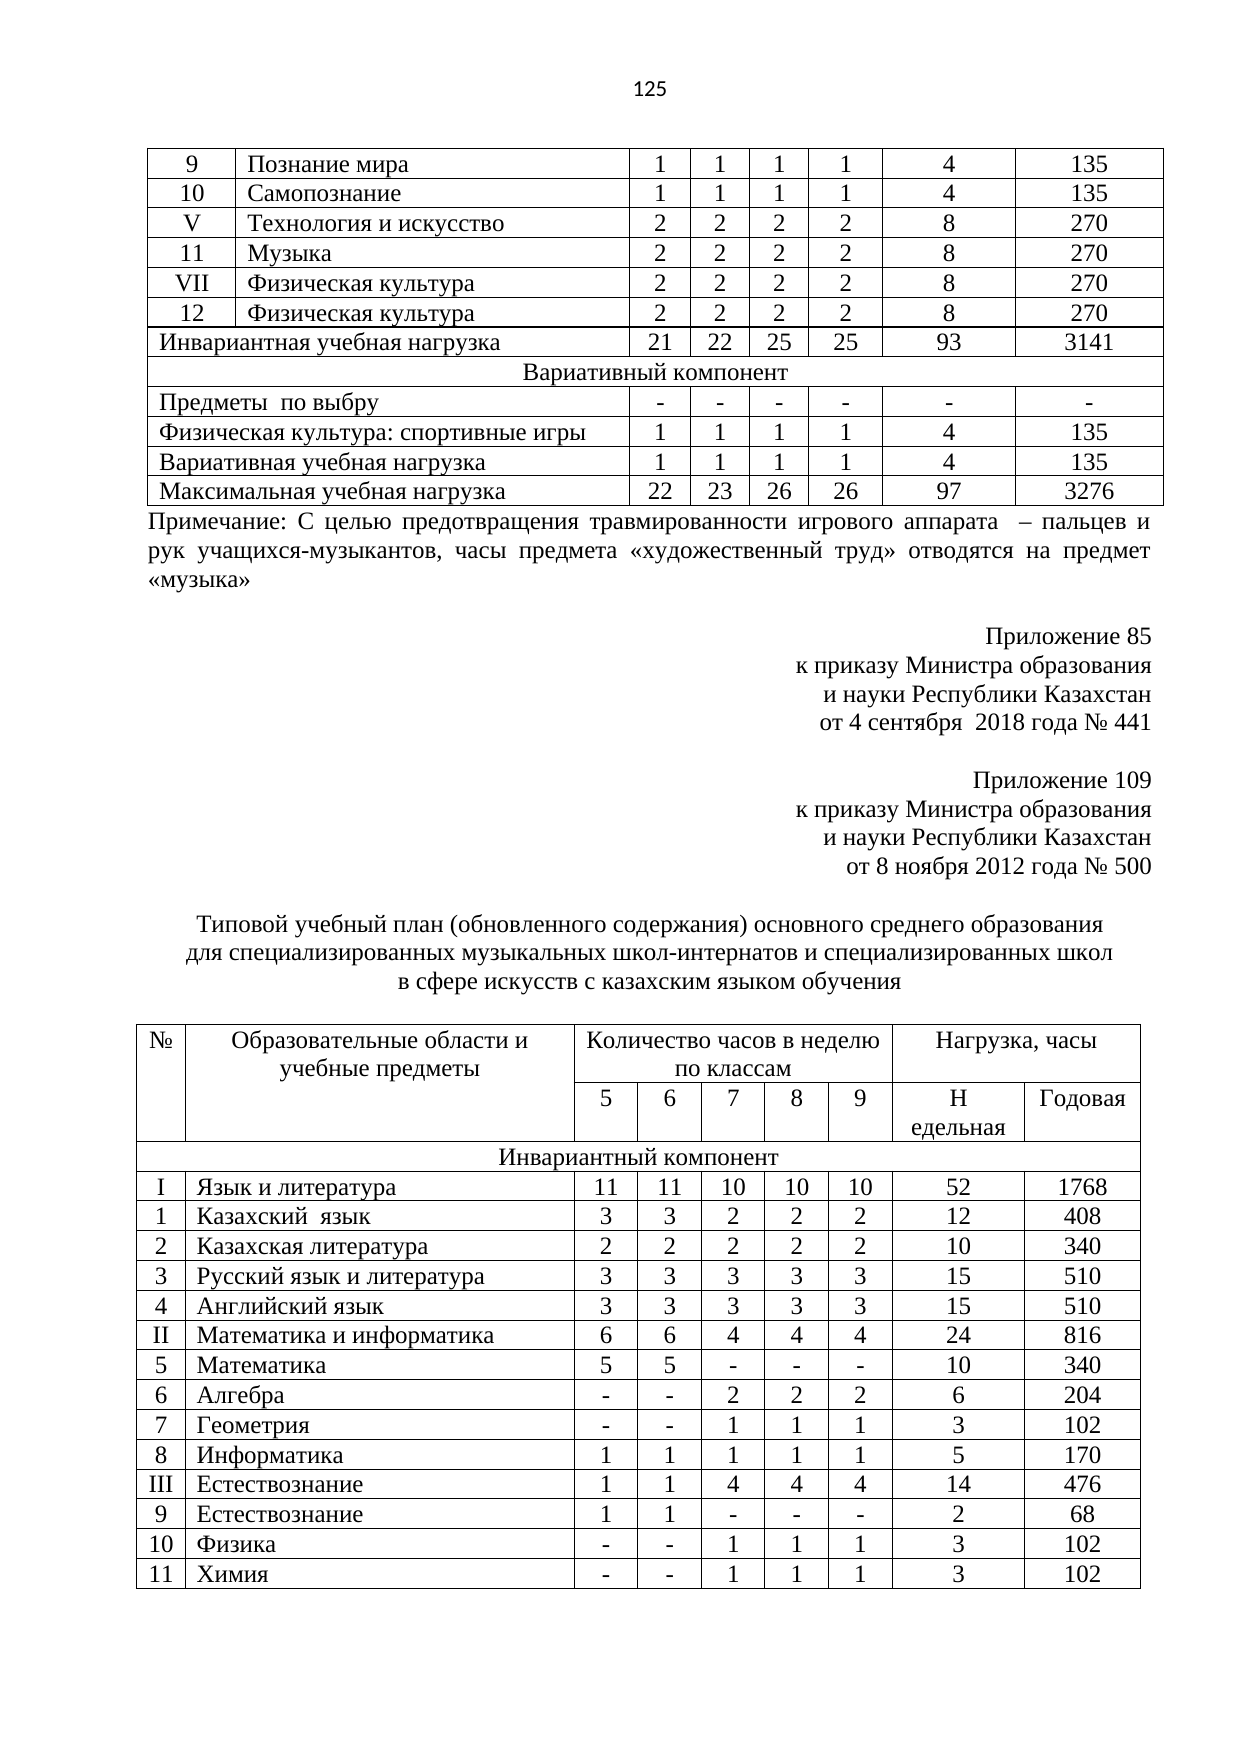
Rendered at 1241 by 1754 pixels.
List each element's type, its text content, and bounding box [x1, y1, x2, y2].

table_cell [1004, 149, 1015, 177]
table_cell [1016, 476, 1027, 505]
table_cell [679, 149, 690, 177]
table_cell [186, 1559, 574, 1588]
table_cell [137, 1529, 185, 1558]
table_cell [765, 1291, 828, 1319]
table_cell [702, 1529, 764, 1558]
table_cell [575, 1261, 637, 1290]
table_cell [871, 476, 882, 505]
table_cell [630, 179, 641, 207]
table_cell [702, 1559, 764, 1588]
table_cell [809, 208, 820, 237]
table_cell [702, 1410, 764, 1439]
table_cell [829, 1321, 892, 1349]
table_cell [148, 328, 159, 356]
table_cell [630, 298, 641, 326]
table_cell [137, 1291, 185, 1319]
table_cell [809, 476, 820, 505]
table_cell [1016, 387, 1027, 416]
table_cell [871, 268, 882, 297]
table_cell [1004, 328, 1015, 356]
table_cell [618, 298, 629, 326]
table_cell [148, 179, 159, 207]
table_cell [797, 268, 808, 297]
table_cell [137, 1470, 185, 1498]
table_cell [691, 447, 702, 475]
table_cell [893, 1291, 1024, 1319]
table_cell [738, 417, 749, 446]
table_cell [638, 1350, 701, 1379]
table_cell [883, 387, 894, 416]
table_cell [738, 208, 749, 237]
text для специализированных музыкальных школ-интернатов и специализированных школ [148, 937, 1152, 966]
text Приложение 109 [148, 765, 1152, 794]
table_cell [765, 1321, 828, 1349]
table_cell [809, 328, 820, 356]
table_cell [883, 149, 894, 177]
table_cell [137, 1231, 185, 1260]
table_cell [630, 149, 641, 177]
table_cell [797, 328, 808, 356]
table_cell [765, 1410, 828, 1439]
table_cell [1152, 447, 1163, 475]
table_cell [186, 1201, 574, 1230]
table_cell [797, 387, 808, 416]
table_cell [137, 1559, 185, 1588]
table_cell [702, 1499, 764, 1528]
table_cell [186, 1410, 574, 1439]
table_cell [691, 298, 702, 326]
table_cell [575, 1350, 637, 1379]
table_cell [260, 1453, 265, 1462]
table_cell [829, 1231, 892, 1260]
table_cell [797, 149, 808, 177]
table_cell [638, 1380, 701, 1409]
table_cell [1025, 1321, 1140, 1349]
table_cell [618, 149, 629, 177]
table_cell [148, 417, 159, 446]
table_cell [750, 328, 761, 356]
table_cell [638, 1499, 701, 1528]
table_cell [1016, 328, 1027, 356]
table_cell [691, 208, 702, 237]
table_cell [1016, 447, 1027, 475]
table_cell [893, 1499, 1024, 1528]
text в сфере искусств с казахским языком обучения [148, 966, 1152, 995]
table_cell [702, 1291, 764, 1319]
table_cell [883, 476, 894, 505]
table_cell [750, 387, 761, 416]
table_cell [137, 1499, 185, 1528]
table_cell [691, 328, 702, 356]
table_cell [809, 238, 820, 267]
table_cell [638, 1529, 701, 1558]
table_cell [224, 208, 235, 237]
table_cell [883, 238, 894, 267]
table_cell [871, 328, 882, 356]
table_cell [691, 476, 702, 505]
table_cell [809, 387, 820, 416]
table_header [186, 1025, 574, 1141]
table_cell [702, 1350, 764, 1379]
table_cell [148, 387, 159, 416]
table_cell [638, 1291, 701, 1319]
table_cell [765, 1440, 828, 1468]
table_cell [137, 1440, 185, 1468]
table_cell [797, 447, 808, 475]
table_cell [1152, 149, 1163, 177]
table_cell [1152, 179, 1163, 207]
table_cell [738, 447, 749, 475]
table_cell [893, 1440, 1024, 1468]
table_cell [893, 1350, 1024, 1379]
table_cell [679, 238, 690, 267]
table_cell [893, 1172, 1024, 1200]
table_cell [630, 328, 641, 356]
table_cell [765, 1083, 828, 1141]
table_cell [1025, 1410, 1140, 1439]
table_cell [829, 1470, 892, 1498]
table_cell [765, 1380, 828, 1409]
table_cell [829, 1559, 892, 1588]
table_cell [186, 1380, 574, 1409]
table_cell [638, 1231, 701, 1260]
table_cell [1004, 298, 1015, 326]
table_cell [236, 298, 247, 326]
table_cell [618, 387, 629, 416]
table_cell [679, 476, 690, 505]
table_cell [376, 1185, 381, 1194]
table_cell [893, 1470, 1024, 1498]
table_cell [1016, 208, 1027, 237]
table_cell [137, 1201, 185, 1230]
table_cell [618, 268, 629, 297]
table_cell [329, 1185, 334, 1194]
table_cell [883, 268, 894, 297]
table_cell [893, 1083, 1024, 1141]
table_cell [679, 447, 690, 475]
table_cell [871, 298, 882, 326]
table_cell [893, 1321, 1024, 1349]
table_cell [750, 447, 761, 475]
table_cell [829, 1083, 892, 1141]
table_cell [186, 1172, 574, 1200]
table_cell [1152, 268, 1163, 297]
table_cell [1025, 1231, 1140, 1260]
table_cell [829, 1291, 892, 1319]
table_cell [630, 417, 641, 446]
text к приказу Министра образования [148, 650, 1152, 679]
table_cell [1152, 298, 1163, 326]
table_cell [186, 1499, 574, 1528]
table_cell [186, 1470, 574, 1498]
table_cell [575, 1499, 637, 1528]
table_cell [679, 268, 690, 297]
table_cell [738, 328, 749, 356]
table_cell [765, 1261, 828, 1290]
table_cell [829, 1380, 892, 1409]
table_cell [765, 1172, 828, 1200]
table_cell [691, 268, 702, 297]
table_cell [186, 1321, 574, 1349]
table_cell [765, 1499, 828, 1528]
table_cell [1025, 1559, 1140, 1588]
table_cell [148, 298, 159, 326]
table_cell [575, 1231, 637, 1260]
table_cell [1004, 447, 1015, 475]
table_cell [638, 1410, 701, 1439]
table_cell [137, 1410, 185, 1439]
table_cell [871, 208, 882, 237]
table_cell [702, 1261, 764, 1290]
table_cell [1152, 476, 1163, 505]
text Приложение 85 [148, 621, 1152, 650]
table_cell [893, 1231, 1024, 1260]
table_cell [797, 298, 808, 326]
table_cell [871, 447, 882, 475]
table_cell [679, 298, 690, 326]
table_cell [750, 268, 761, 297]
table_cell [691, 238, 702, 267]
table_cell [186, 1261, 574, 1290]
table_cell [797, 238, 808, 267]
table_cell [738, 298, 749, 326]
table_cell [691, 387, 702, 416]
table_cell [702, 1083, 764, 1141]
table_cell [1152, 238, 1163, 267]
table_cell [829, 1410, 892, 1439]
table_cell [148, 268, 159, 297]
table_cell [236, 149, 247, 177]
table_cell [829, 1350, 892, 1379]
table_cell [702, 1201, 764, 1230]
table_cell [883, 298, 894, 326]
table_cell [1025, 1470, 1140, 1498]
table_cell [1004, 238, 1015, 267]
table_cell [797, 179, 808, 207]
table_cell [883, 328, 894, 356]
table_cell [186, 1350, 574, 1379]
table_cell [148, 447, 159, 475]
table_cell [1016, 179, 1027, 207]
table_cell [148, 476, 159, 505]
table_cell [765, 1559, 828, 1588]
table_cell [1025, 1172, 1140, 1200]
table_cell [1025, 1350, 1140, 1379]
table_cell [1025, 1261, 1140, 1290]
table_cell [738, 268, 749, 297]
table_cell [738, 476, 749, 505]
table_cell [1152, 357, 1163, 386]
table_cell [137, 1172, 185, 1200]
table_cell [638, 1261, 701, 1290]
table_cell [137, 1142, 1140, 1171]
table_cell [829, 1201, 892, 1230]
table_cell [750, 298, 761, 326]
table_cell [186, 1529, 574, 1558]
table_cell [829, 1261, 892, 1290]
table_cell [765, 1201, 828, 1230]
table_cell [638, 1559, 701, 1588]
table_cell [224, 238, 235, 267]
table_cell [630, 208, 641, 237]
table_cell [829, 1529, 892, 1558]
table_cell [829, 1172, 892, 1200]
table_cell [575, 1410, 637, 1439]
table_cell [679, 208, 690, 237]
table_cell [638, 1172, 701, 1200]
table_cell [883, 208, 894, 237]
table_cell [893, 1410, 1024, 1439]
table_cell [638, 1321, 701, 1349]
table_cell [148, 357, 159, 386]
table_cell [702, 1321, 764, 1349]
text от 4 сентября 2018 года № 441 [148, 707, 1152, 736]
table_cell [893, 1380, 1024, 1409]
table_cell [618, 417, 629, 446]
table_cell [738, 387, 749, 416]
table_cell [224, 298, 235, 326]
text к приказу Министра образования [148, 794, 1152, 822]
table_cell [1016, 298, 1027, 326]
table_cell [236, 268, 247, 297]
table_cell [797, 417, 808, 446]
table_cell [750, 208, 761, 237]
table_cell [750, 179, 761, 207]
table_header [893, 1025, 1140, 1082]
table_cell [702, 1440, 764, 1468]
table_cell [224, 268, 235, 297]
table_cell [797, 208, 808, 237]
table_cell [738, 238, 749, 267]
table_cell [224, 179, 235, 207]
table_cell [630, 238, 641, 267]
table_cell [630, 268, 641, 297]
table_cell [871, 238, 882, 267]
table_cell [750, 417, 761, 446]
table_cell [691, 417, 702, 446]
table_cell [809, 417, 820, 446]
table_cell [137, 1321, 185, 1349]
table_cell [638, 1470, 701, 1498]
text Типовой учебный план (обновленного содержания) основного среднего образования [148, 909, 1152, 937]
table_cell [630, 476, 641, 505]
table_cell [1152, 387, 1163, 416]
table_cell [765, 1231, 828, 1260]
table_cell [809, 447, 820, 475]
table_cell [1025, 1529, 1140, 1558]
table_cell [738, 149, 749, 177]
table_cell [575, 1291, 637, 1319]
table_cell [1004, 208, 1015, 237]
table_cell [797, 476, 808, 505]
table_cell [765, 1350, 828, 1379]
text и науки Республики Казахстан [148, 679, 1152, 707]
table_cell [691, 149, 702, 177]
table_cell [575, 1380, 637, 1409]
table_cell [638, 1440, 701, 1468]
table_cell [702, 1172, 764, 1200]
text Примечание: С целью предотвращения травмированности игрового аппарата – пальцев и рук учащихся-музыкантов, часы предмета «художественный труд» отводятся на предмет «музыка» [148, 506, 1152, 592]
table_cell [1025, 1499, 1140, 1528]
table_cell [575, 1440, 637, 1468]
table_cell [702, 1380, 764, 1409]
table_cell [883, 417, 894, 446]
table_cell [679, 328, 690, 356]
text и науки Республики Казахстан [148, 822, 1152, 851]
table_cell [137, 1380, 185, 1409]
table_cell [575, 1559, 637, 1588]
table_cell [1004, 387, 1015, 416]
text от 8 ноября 2012 года № 500 [148, 851, 1152, 880]
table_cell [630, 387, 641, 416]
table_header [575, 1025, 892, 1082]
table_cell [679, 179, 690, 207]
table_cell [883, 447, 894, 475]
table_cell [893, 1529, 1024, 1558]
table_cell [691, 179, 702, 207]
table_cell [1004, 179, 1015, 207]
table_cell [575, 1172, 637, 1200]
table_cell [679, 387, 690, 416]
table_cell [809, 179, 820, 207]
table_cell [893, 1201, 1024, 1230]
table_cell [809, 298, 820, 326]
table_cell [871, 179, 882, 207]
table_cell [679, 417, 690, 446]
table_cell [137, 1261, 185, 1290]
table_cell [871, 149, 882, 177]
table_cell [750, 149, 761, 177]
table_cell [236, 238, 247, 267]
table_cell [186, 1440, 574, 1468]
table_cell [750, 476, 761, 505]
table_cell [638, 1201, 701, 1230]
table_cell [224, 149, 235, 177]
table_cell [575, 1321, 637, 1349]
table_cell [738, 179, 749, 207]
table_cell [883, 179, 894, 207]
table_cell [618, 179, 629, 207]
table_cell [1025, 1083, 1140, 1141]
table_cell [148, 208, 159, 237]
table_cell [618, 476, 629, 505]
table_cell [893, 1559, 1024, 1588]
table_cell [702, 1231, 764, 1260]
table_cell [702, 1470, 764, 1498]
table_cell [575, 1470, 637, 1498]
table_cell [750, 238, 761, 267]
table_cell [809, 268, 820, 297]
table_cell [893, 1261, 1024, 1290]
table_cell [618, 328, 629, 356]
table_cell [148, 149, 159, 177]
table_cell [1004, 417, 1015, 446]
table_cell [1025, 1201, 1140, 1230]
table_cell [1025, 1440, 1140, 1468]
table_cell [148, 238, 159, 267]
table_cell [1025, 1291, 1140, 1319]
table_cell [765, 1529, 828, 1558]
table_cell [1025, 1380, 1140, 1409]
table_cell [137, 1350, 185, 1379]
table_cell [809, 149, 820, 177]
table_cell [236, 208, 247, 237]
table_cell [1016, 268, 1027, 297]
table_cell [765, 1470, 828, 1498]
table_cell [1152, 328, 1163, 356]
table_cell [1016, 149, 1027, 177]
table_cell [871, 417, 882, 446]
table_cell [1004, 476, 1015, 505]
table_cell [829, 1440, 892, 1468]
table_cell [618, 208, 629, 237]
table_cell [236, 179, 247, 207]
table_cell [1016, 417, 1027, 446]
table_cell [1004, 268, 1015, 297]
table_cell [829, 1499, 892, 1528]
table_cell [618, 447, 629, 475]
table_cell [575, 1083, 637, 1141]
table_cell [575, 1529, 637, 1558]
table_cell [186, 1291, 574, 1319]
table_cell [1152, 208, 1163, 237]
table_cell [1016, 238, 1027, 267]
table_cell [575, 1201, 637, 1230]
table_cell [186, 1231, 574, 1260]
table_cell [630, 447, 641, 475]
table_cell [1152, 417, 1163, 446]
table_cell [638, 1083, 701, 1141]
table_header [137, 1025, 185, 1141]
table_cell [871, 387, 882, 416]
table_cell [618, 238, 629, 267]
